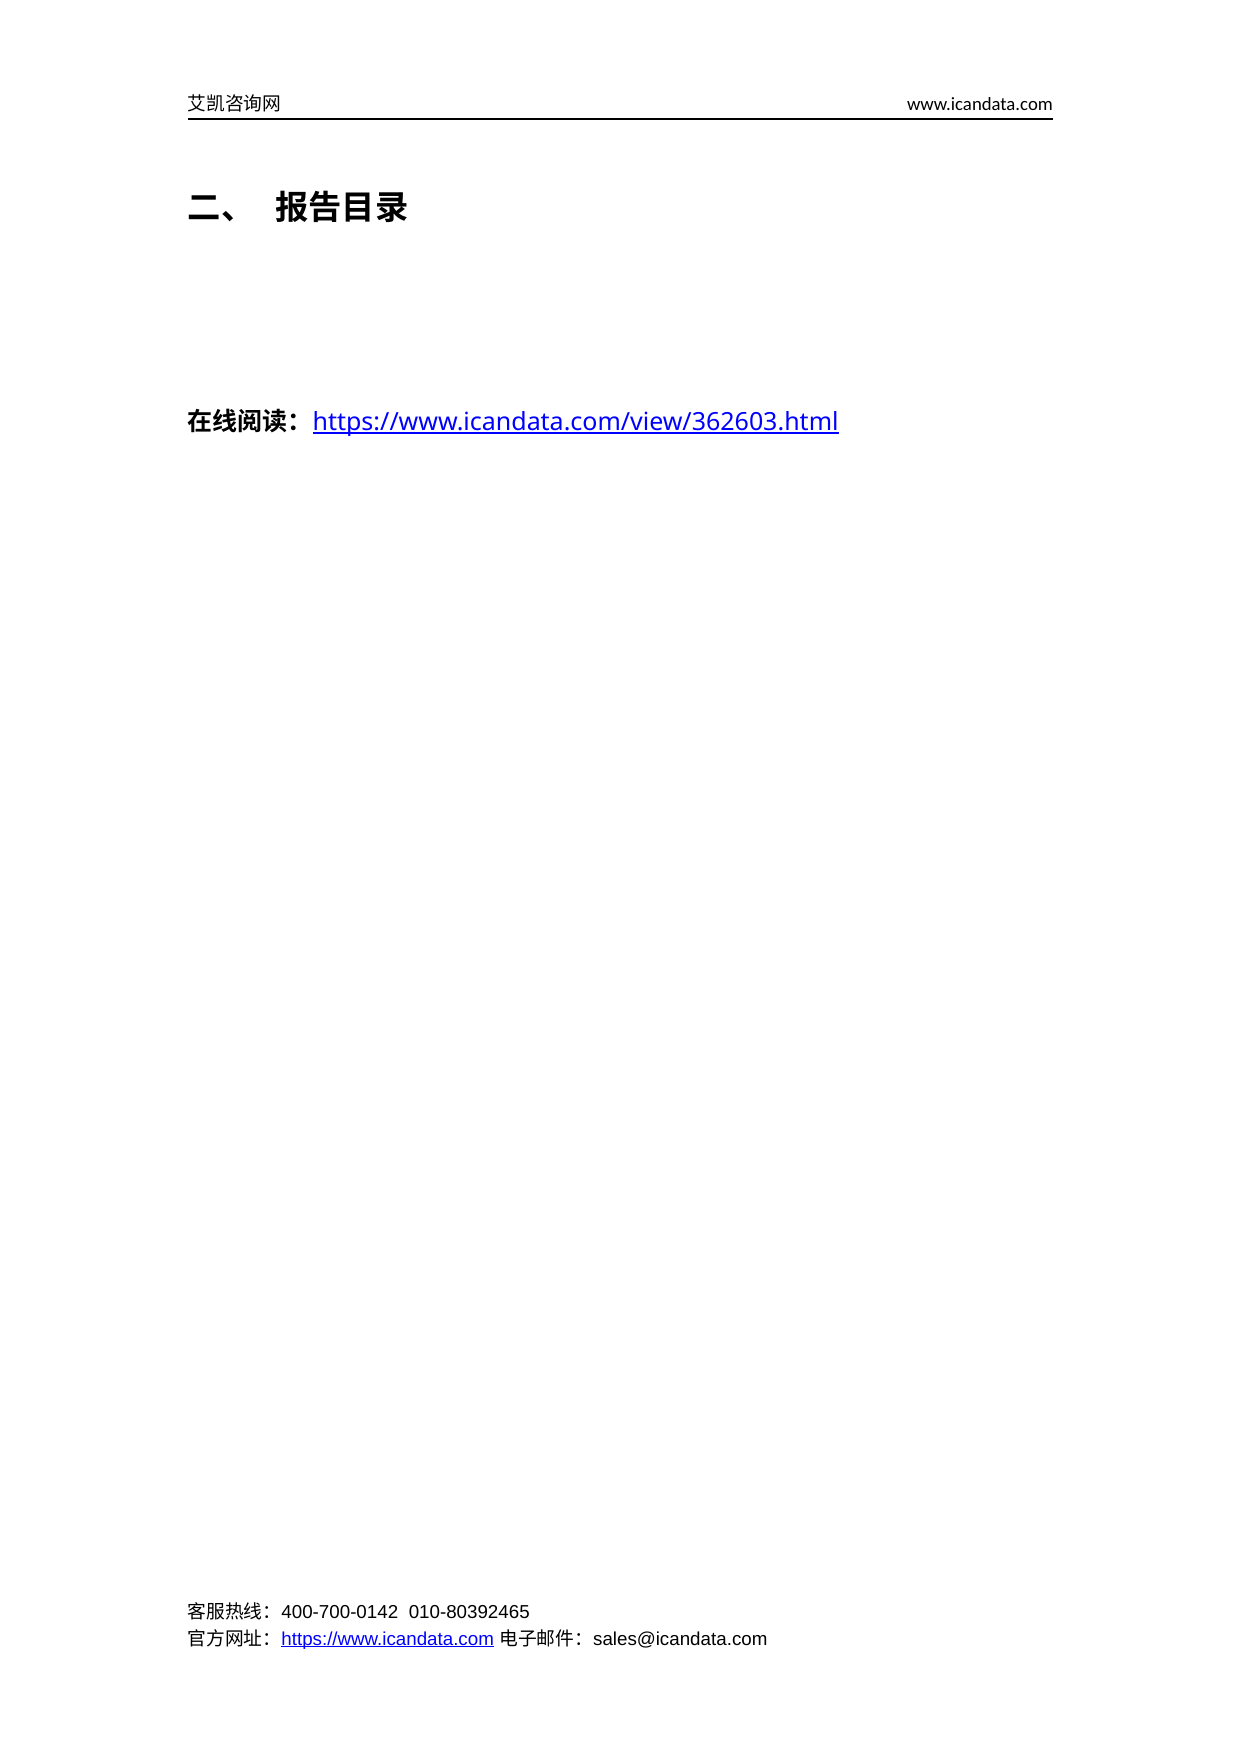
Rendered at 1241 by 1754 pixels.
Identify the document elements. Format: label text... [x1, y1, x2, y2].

subtitle 报告目录 [187, 172, 1053, 237]
text 在线阅读：https://www.icandata.com/view/362603.html [187, 387, 1053, 452]
